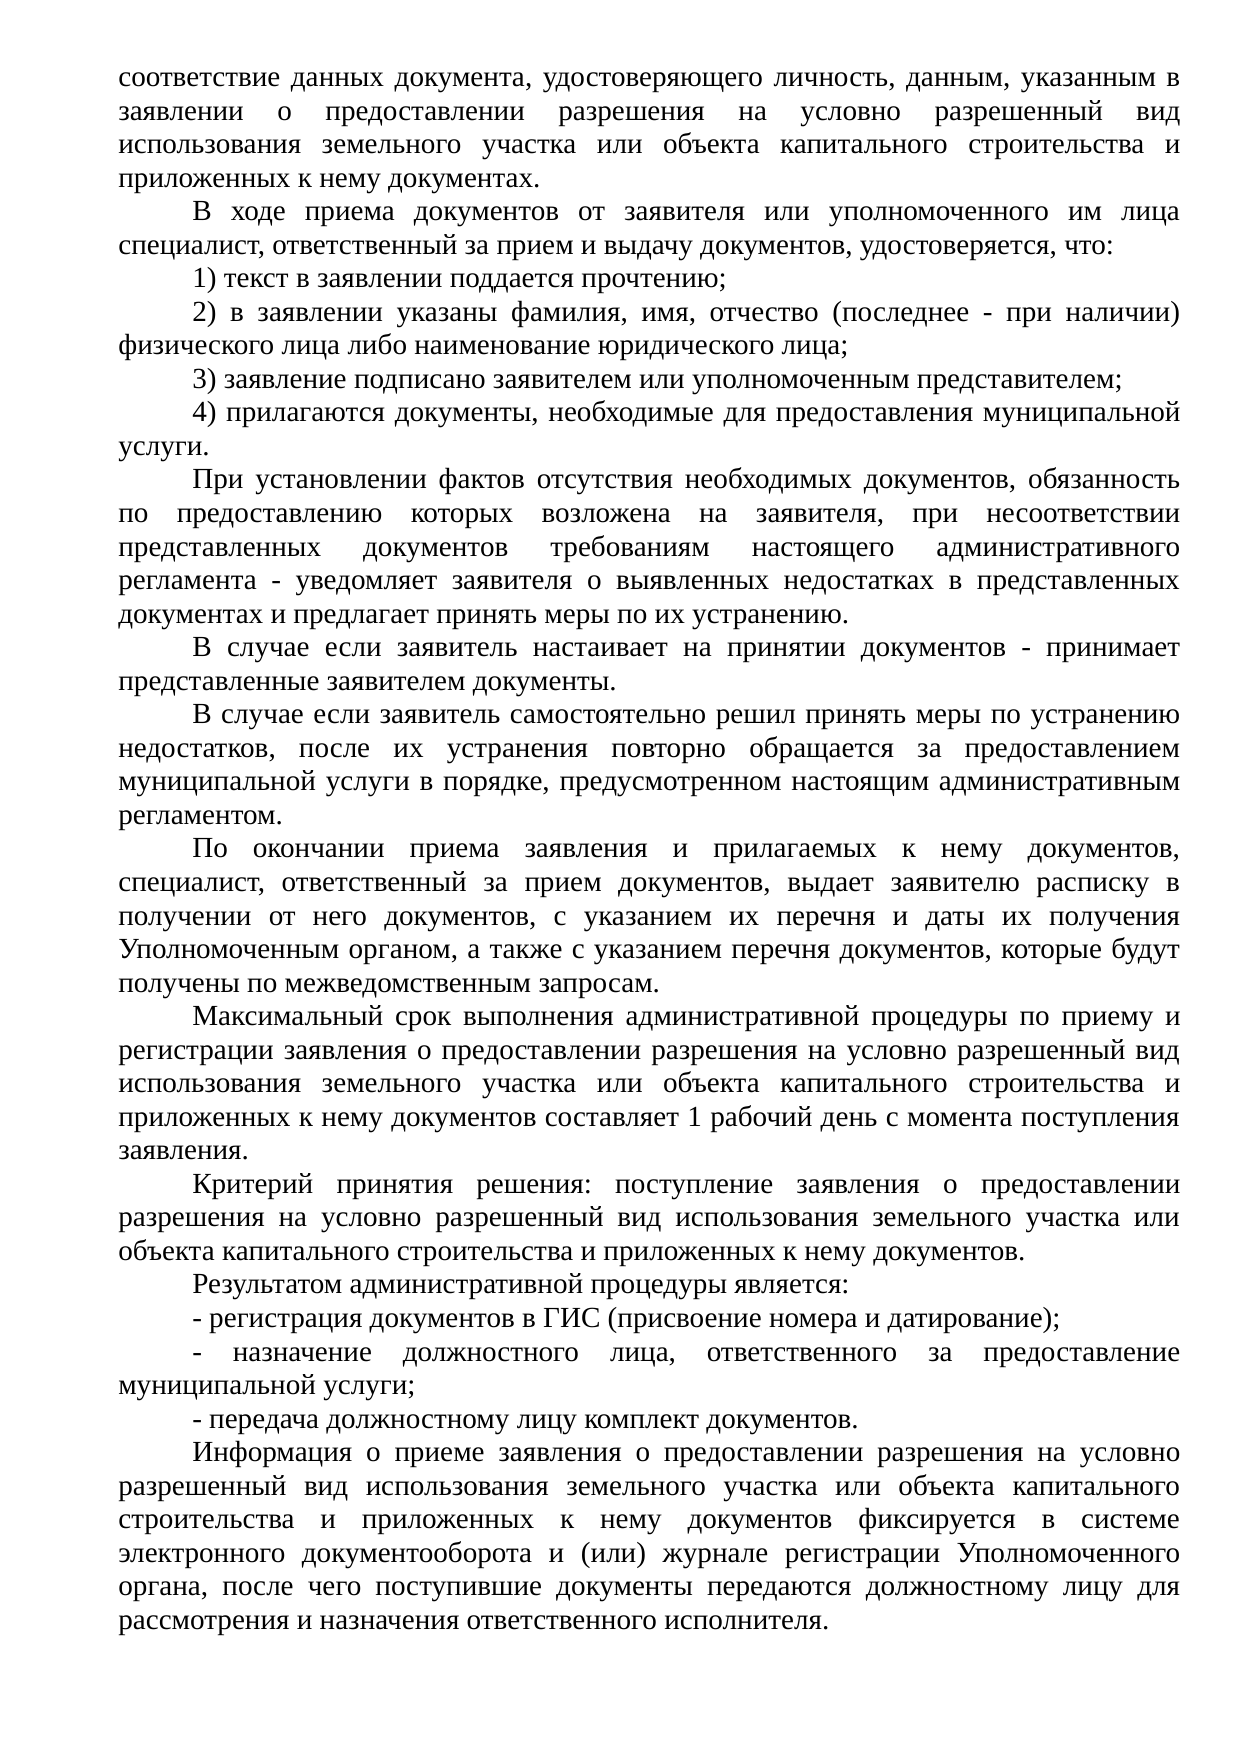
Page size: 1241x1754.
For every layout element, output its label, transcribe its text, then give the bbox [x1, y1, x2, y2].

text Критерий принятия решения: поступление заявления о предоставлении разрешения на условно разрешенный вид использования земельного участка или объекта капитального строительства и приложенных к нему документов. [118, 1166, 1181, 1267]
text В случае если заявитель настаивает на принятии документов - принимает представленные заявителем документы. [118, 629, 1181, 696]
text В ходе приема документов от заявителя или уполномоченного им лица специалист, ответственный за прием и выдачу документов, удостоверяется, что: [118, 193, 1181, 260]
text 4) прилагаются документы, необходимые для предоставления муниципальной услуги. [118, 394, 1181, 462]
text 3) заявление подписано заявителем или уполномоченным представителем; [118, 361, 1181, 394]
text 1) текст в заявлении поддается прочтению; [118, 260, 1181, 294]
text 2) в заявлении указаны фамилия, имя, отчество (последнее - при наличии) физического лица либо наименование юридического лица; [118, 294, 1181, 361]
text - передача должностному лицу комплект документов. [118, 1401, 1181, 1434]
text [118, 59, 1181, 193]
text По окончании приема заявления и прилагаемых к нему документов, специалист, ответственный за прием документов, выдает заявителю расписку в получении от него документов, с указанием их перечня и даты их получения Уполномоченным органом, а также с указанием перечня документов, которые будут получены по межведомственным запросам. [118, 831, 1181, 998]
text - назначение должностного лица, ответственного за предоставление муниципальной услуги; [118, 1334, 1181, 1401]
text При установлении фактов отсутствия необходимых документов, обязанность по предоставлению которых возложена на заявителя, при несоответствии представленных документов требованиям настоящего административного регламента - уведомляет заявителя о выявленных недостатках в представленных документах и предлагает принять меры по их устранению. [118, 462, 1181, 629]
text Максимальный срок выполнения административной процедуры по приему и регистрации заявления о предоставлении разрешения на условно разрешенный вид использования земельного участка или объекта капитального строительства и приложенных к нему документов составляет 1 рабочий день с момента поступления заявления. [118, 998, 1181, 1166]
text Результатом административной процедуры является: [118, 1267, 1181, 1300]
text - регистрация документов в ГИС (присвоение номера и датирование); [118, 1300, 1181, 1334]
text В случае если заявитель самостоятельно решил принять меры по устранению недостатков, после их устранения повторно обращается за предоставлением муниципальной услуги в порядке, предусмотренном настоящим административным регламентом. [118, 696, 1181, 831]
text Информация о приеме заявления о предоставлении разрешения на условно разрешенный вид использования земельного участка или объекта капитального строительства и приложенных к нему документов фиксируется в системе электронного документооборота и (или) журнале регистрации Уполномоченного органа, после чего поступившие документы передаются должностному лицу для рассмотрения и назначения ответственного исполнителя. [118, 1434, 1181, 1636]
